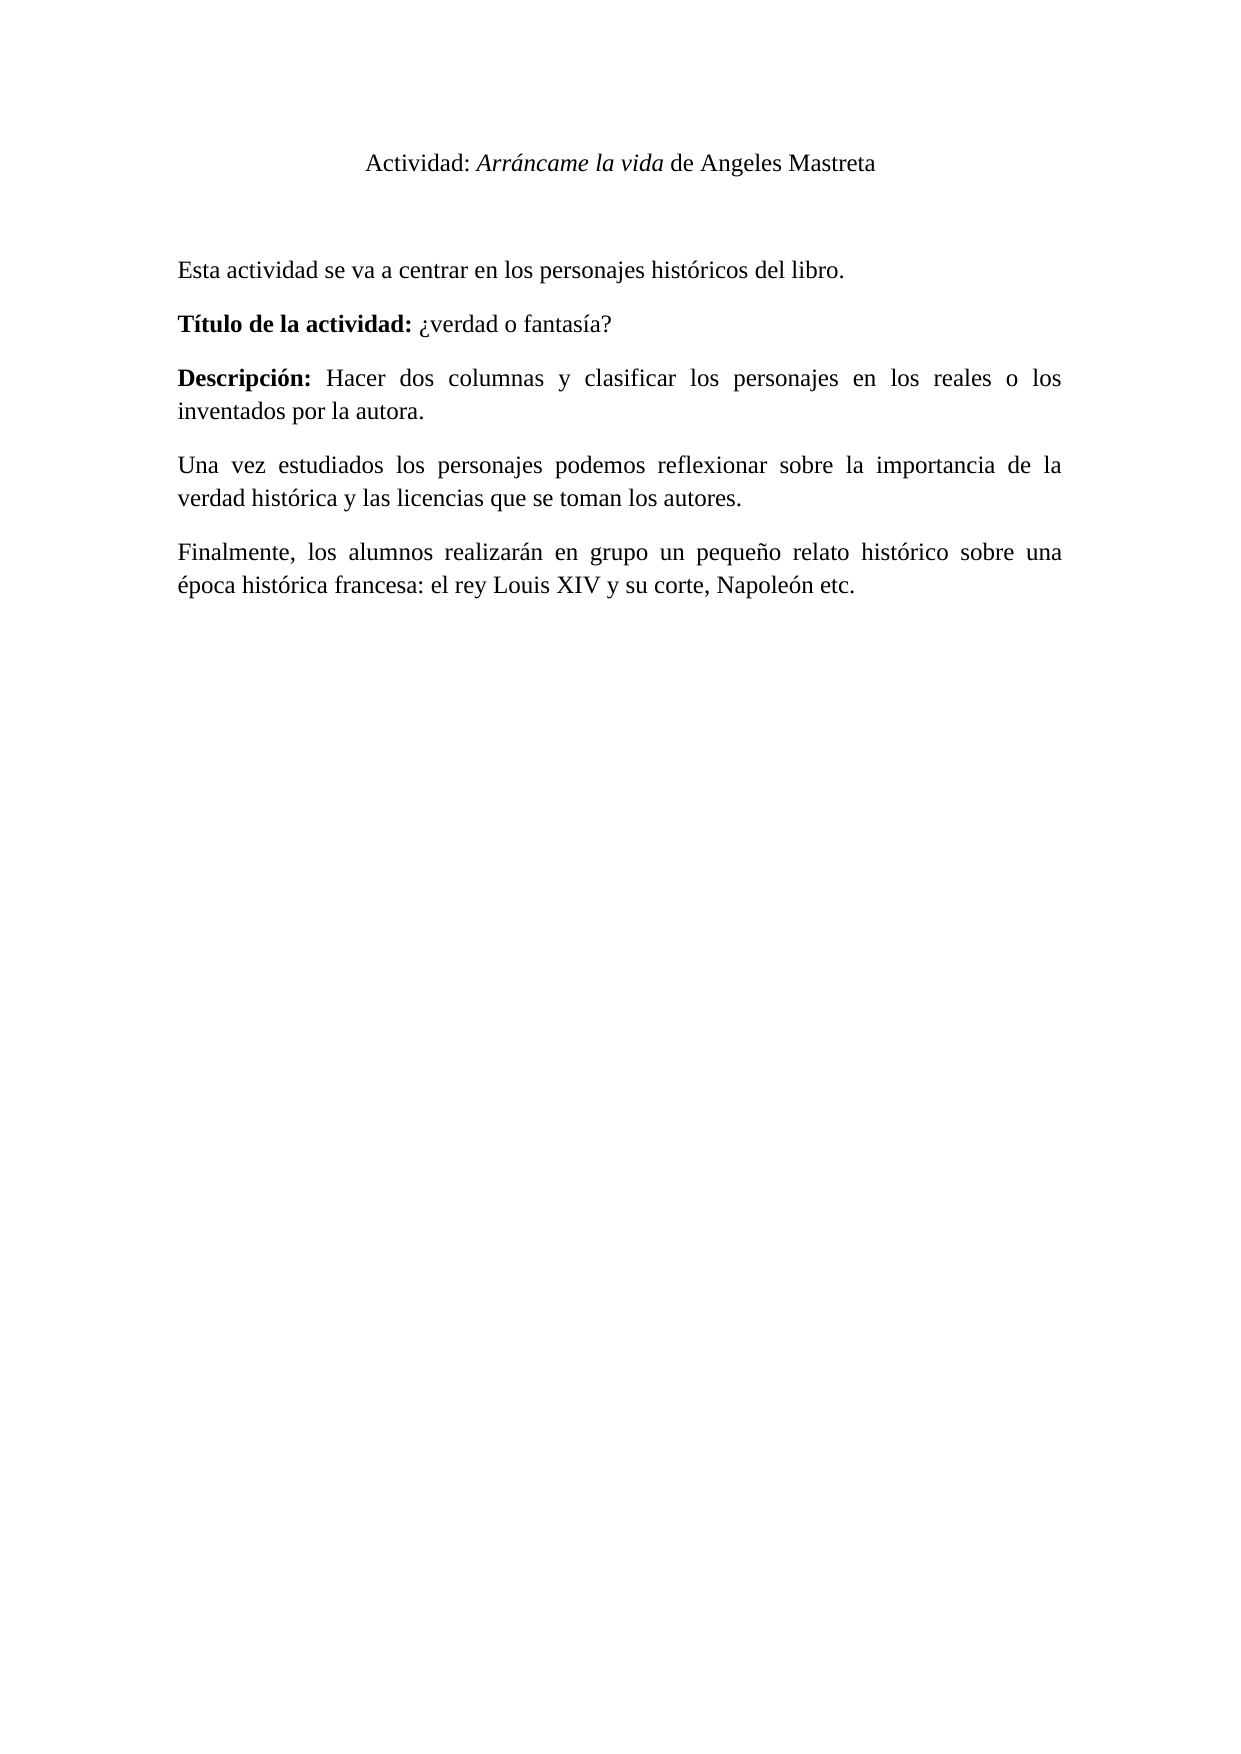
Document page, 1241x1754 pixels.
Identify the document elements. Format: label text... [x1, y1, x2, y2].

text Finalmente, los alumnos realizarán en grupo un pequeño relato histórico sobre una época histórica francesa: el rey Louis XIV y su corte, Napoleón etc. [177, 537, 1063, 598]
text Una vez estudiados los personajes podemos reflexionar sobre la importancia de la verdad histórica y las licencias que se toman los autores. [177, 450, 1063, 512]
text Actividad: Arráncame la vida de Angeles Mastreta [177, 148, 1063, 176]
text Descripción: Hacer dos columnas y clasificar los personajes en los reales o los inventados por la autora. [177, 363, 1063, 425]
text Título de la actividad: ¿verdad o fantasía? [177, 309, 1063, 338]
text Esta actividad se va a centrar en los personajes históricos del libro. [177, 255, 1063, 284]
